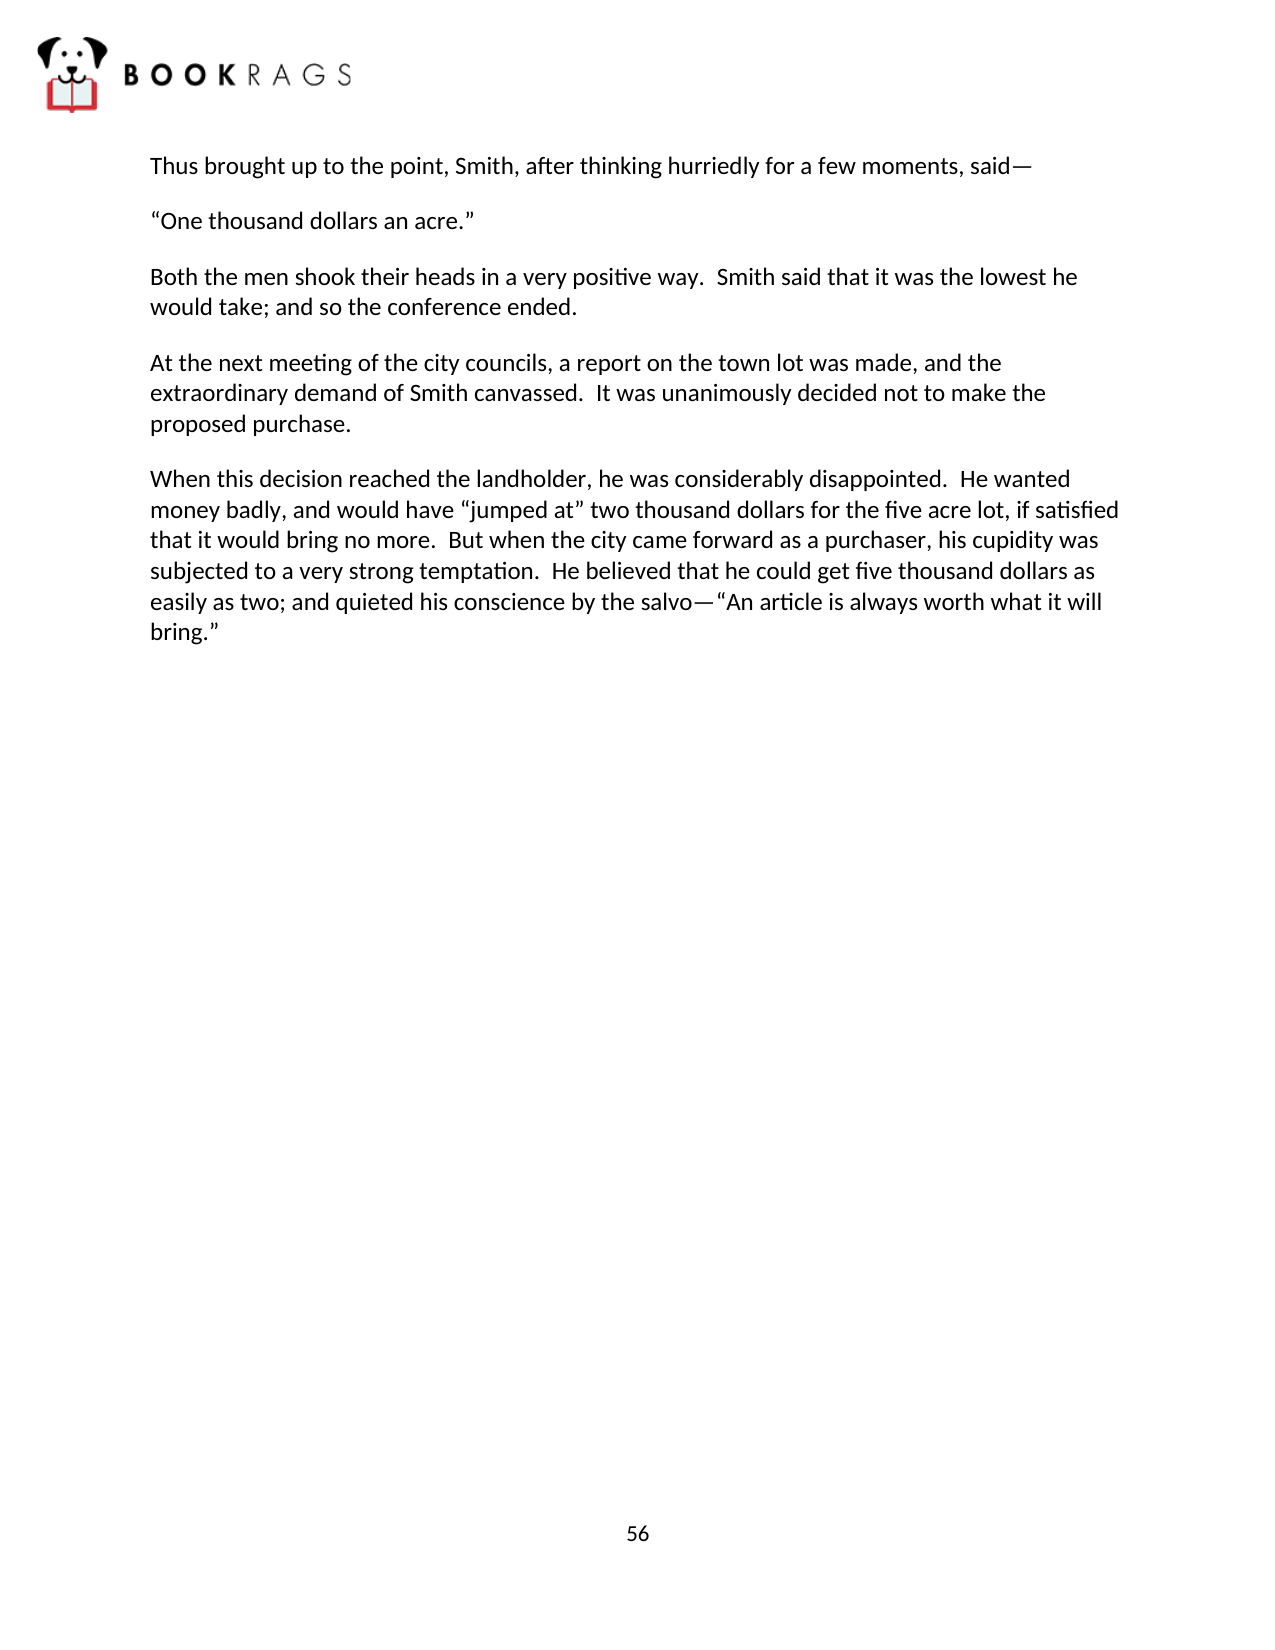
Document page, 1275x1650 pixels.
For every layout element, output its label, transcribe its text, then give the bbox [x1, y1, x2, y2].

text When this decision reached the landholder, he was considerably disappointed. He wanted money badly, and would have “jumped at” two thousand dollars for the five acre lot, if satisfied that it would bring no more. But when the city came forward as a purchaser, his cupidity was subjected to a very strong temptation. He believed that he could get five thousand dollars as easily as two; and quieted his conscience by the salvo—­“An article is always worth what it will bring.” [150, 464, 1125, 647]
text Thus brought up to the point, Smith, after thinking hurriedly for a few moments, said—­ [150, 150, 1125, 181]
text “One thousand dollars an acre.” [150, 206, 1125, 236]
text At the next meeting of the city councils, a report on the town lot was made, and the extraordinary demand of Smith canvassed. It was unanimously decided not to make the proposed purchase. [150, 347, 1125, 439]
text Both the men shook their heads in a very positive way. Smith said that it was the lowest he would take; and so the conference ended. [150, 261, 1125, 322]
picture [37, 37, 351, 113]
